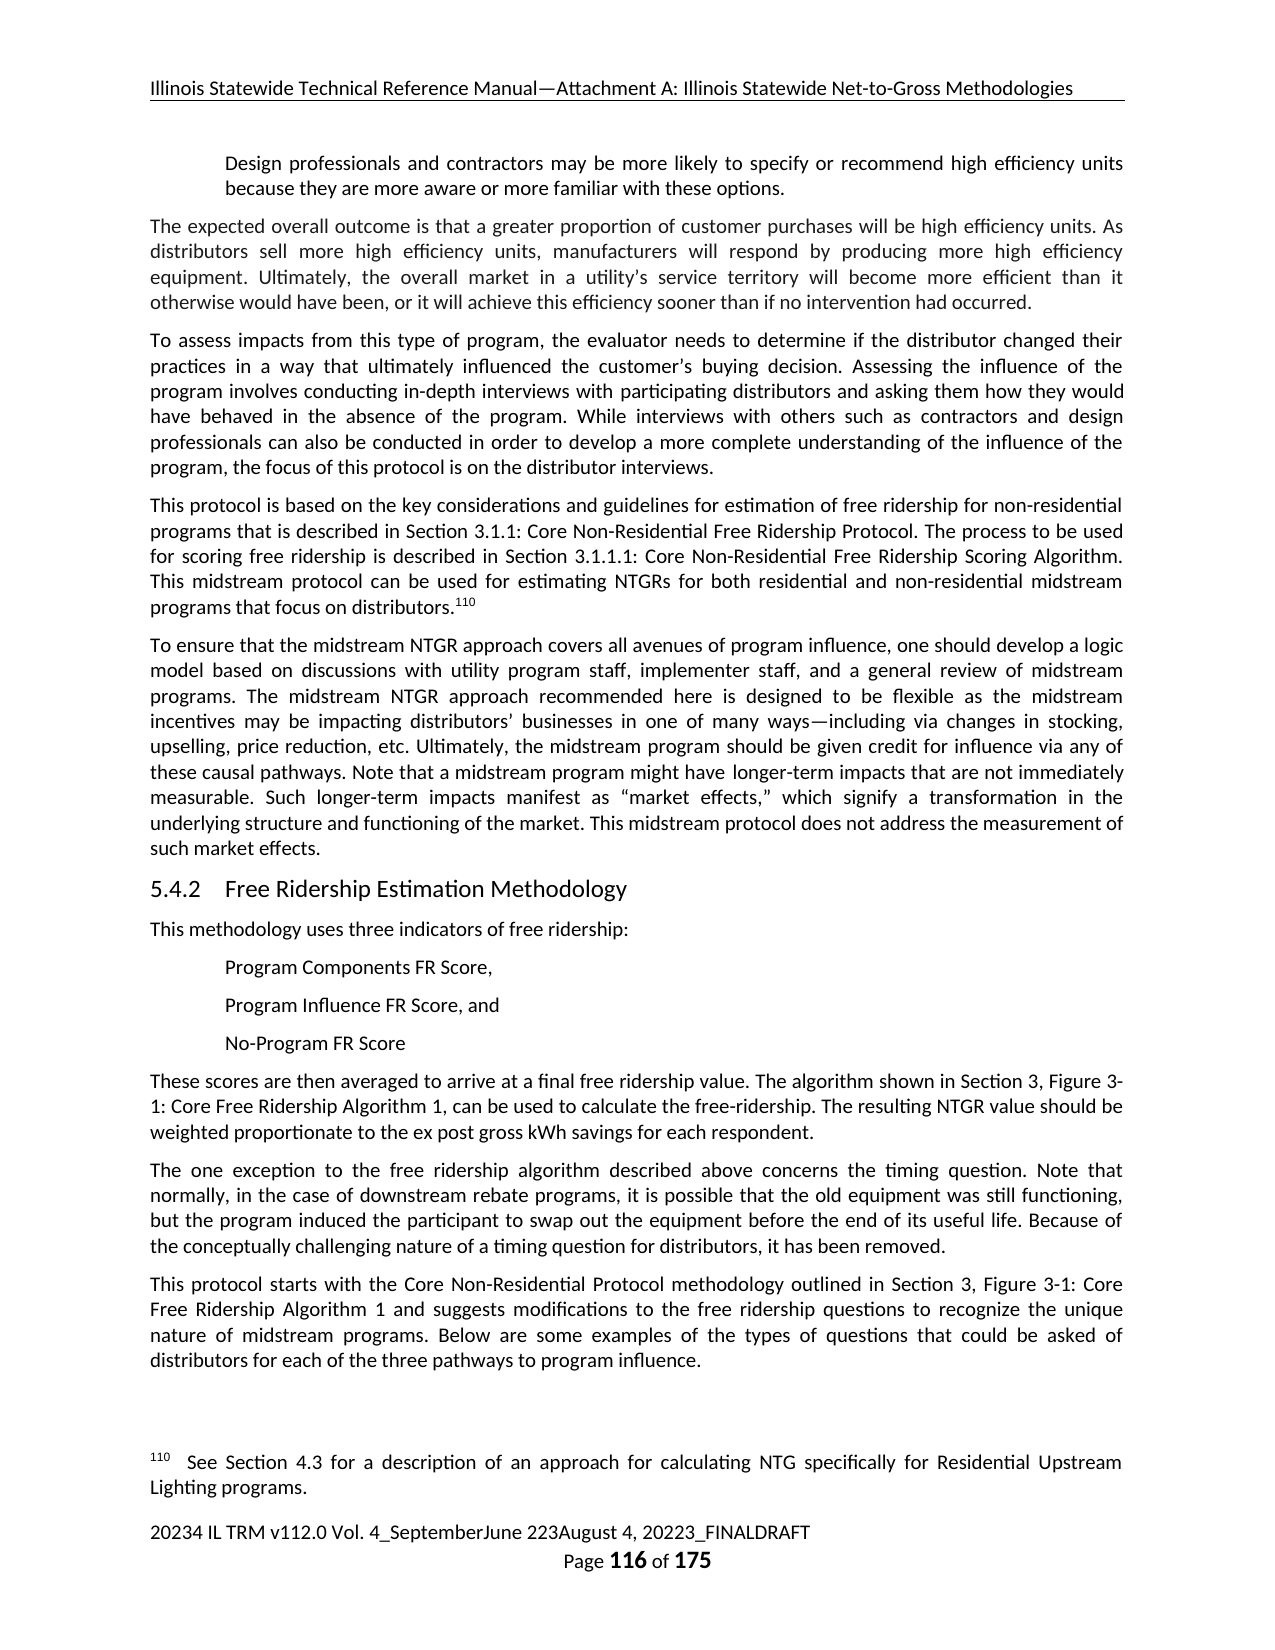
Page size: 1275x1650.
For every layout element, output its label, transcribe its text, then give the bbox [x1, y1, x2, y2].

text To ensure that the midstream NTGR approach covers all avenues of program influence, one should develop a logic model based on discussions with utility program staff, implementer staff, and a general review of midstream programs. The midstream NTGR approach recommended here is designed to be flexible as the midstream incentives may be impacting distributors’ businesses in one of many ways—including via changes in stocking, upselling, price reduction, etc. Ultimately, the midstream program should be given credit for influence via any of these causal pathways. Note that a midstream program might have longer-term impacts that are not immediately measurable. Such longer-term impacts manifest as “market effects,” which signify a transformation in the underlying structure and functioning of the market. This midstream protocol does not address the measurement of such market effects. [150, 632, 1125, 861]
text Program Influence FR Score, and [225, 992, 1125, 1018]
text To assess impacts from this type of program, the evaluator needs to determine if the distributor changed their practices in a way that ultimately influenced the customer’s buying decision. Assessing the influence of the program involves conducting in-depth interviews with participating distributors and asking them how they would have behaved in the absence of the program. While interviews with others such as contractors and design professionals can also be conducted in order to develop a more complete understanding of the influence of the program, the focus of this protocol is on the distributor interviews. [150, 327, 1125, 480]
text Design professionals and contractors may be more likely to specify or recommend high efficiency units because they are more aware or more familiar with these options. [225, 150, 1125, 201]
text No-Program FR Score [225, 1030, 1125, 1056]
text The one exception to the free ridership algorithm described above concerns the timing question. Note that normally, in the case of downstream rebate programs, it is possible that the old equipment was still functioning, but the program induced the participant to swap out the equipment before the end of its useful life. Because of the conceptually challenging nature of a timing question for distributors, it has been removed. [150, 1157, 1125, 1258]
text These scores are then averaged to arrive at a final free ridership value. The algorithm shown in Section 3, Figure 3-1: Core Free Ridership Algorithm 1, can be used to calculate the free-ridership. The resulting NTGR value should be weighted proportionate to the ex post gross kWh savings for each respondent. [150, 1068, 1125, 1144]
text Program Components FR Score, [225, 954, 1125, 980]
subtitle Free Ridership Estimation Methodology [150, 873, 1125, 904]
text This methodology uses three indicators of free ridership: [150, 916, 1125, 942]
text This protocol is based on the key considerations and guidelines for estimation of free ridership for non-residential programs that is described in Section 3.1.1: Core Non-Residential Free Ridership Protocol. The process to be used for scoring free ridership is described in Section 3.1.1.1: Core Non-Residential Free Ridership Scoring Algorithm. This midstream protocol can be used for estimating NTGRs for both residential and non-residential midstream programs that focus on distributors. [150, 492, 1125, 619]
text This protocol starts with the Core Non-Residential Protocol methodology outlined in Section 3, Figure 3-1: Core Free Ridership Algorithm 1 and suggests modifications to the free ridership questions to recognize the unique nature of midstream programs. Below are some examples of the types of questions that could be asked of distributors for each of the three pathways to program influence. [150, 1271, 1125, 1373]
text The expected overall outcome is that a greater proportion of customer purchases will be high efficiency units. As distributors sell more high efficiency units, manufacturers will respond by producing more high efficiency equipment. Ultimately, the overall market in a utility’s service territory will become more efficient than it otherwise would have been, or it will achieve this efficiency sooner than if no intervention had occurred. [150, 213, 1125, 315]
